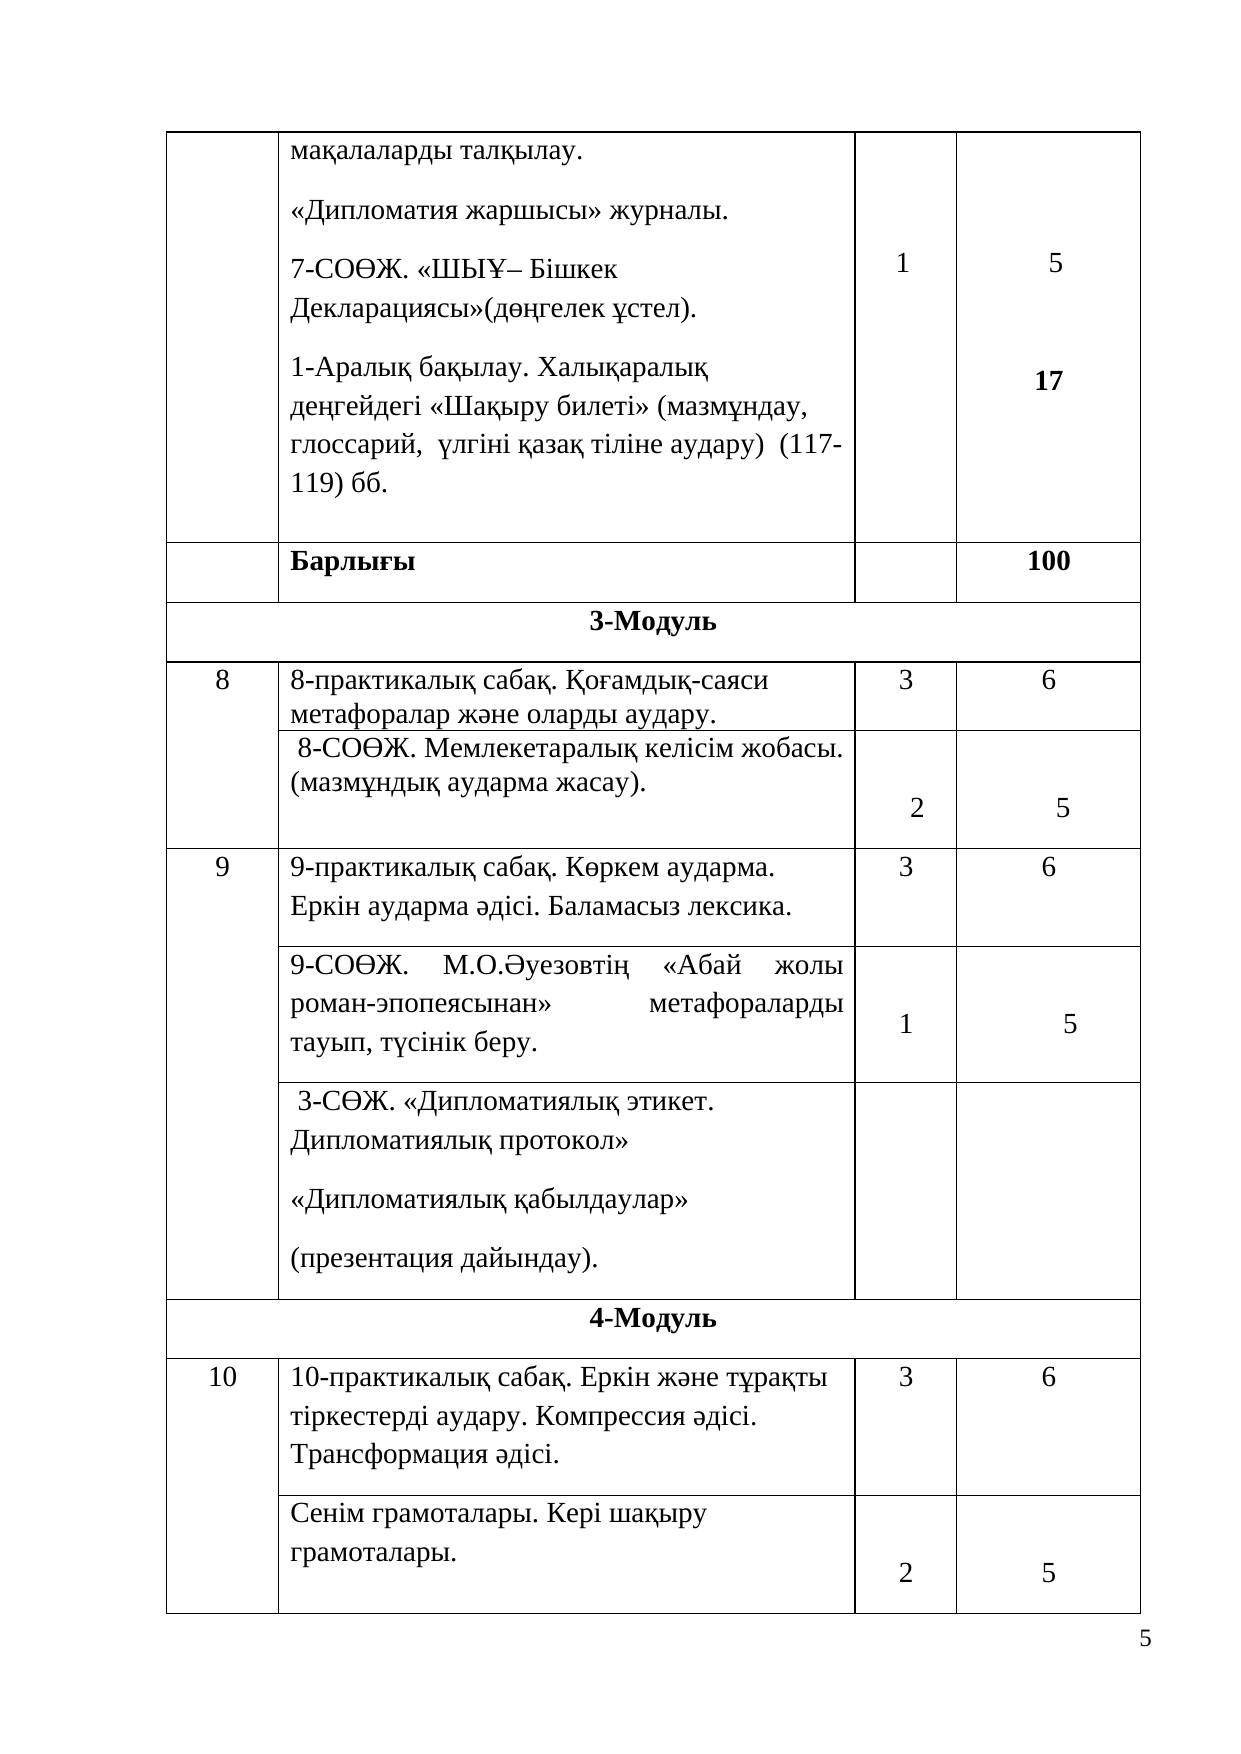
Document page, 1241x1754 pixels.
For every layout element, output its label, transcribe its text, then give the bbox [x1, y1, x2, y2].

table_cell 5 [957, 731, 1140, 848]
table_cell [279, 1496, 854, 1613]
table_cell [856, 1083, 956, 1299]
table_cell 3 1 [856, 133, 956, 542]
table_cell 8-практикалық сабақ. Қоғамдық-саяси метафоралар және оларды аудару. [279, 663, 854, 729]
table_cell 4-Модуль [167, 1300, 1140, 1358]
table_cell 10-практикалық сабақ. Еркін және тұрақты тіркестерді аудару. Компрессия әдісі. Трансформация әдісі. [279, 1359, 854, 1494]
table_cell 5 [957, 1496, 1140, 1613]
table_cell 9-практикалық сабақ. Көркем аударма. Еркін аударма әдісі. Баламасыз лексика. [279, 849, 854, 946]
table_cell 1 [856, 947, 956, 1082]
table_cell [167, 543, 278, 602]
table_cell 6 [957, 663, 1140, 729]
table_cell 2 [856, 1496, 956, 1613]
table_cell 6 [957, 849, 1140, 946]
table_cell 3 [856, 663, 956, 729]
table_cell 100 [957, 543, 1140, 602]
table_cell 3-СӨЖ. «Дипломатиялық этикет. Дипломатиялық протокол» «Дипломатиялық қабылдаулар» (презентация дайындау). [279, 1083, 854, 1299]
table_cell 10 11 [167, 1359, 278, 1613]
table_cell 3-Модуль [167, 603, 1140, 661]
table_cell [856, 543, 956, 602]
table_cell 7 [167, 133, 278, 542]
table_cell Барлығы [279, 543, 854, 602]
table_cell 5 [957, 947, 1140, 1082]
table_cell 6 5 17 [957, 133, 1140, 542]
table_cell 3 [856, 849, 956, 946]
table_cell 8 [167, 663, 278, 848]
table_cell 9 [167, 849, 278, 1299]
table_cell 6 [957, 1359, 1140, 1494]
table_cell 3 [856, 1359, 956, 1494]
table_cell [957, 1083, 1140, 1299]
table_cell 8-СОӨЖ. Мемлекетаралық келісім жобасы. (мазмұндық аударма жасау). [279, 731, 854, 848]
table_cell 9-СОӨЖ. М.О.Әуезовтің «Абай жолы роман-эпопеясынан» метафораларды тауып, түсінік беру. [279, 947, 854, 1082]
table_cell 2 [856, 731, 956, 848]
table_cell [279, 133, 854, 542]
